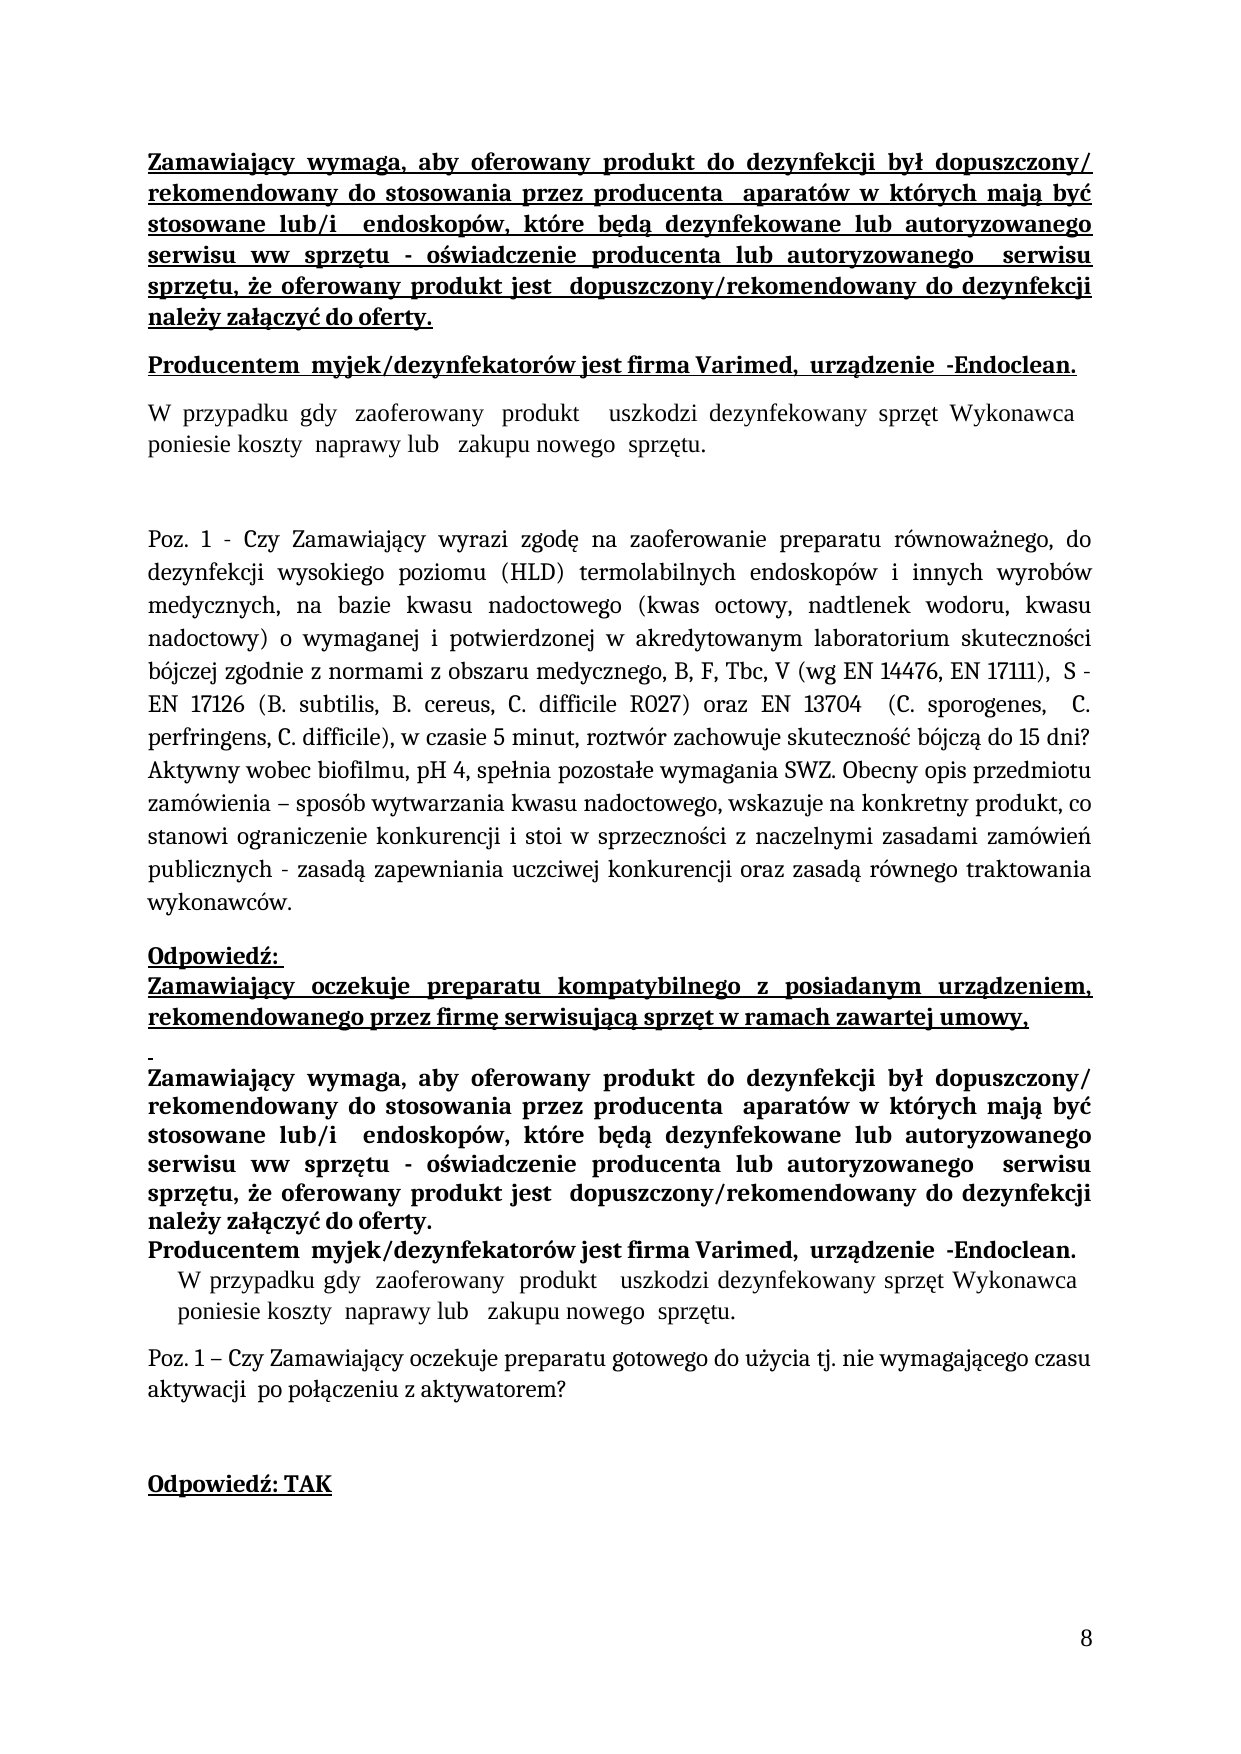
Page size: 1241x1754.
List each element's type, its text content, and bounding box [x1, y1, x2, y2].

text Zamawiający wymaga, aby oferowany produkt do dezynfekcji był dopuszczony/ rekomendowany do stosowania przez producenta aparatów w których mają być stosowane lub/i endoskopów, które będą dezynfekowane lub autoryzowanego serwisu ww sprzętu - oświadczenie producenta lub autoryzowanego serwisu sprzętu, że oferowany produkt jest dopuszczony/rekomendowany do dezynfekcji należy załączyć do oferty. [148, 236, 1093, 265]
text Producentem myjek/dezynfekatorów jest firma Varimed, urządzenie -Endoclean. [148, 351, 1093, 379]
text Zamawiający wymaga, aby oferowany produkt do dezynfekcji był dopuszczony/ rekomendowany do stosowania przez producenta aparatów w których mają być stosowane lub/i endoskopów, które będą dezynfekowane lub autoryzowanego serwisu ww sprzętu - oświadczenie producenta lub autoryzowanego serwisu sprzętu, że oferowany produkt jest dopuszczony/rekomendowany do dezynfekcji należy załączyć do oferty. [148, 1063, 1093, 1236]
text Producentem myjek/dezynfekatorów jest firma Varimed, urządzenie -Endoclean. [148, 1236, 1093, 1265]
list W przypadku gdy zaoferowany produkt uszkodzi dezynfekowany sprzęt Wykonawca poniesie koszty naprawy lub zakupu nowego sprzętu. [177, 1265, 1093, 1324]
text W przypadku gdy zaoferowany produkt uszkodzi dezynfekowany sprzęt Wykonawca poniesie koszty naprawy lub zakupu nowego sprzętu. [148, 398, 1093, 458]
text Zamawiający wymaga, aby oferowany produkt do dezynfekcji był dopuszczony/ rekomendowany do stosowania przez producenta aparatów w których mają być stosowane lub/i endoskopów, które będą dezynfekowane lub autoryzowanego serwisu ww sprzętu - oświadczenie producenta lub autoryzowanego serwisu sprzętu, że oferowany produkt jest dopuszczony/rekomendowany do dezynfekcji należy załączyć do oferty. [148, 267, 1093, 332]
text Poz. 1 – Czy Zamawiający oczekuje preparatu gotowego do użycia tj. nie wymagającego czasu aktywacji po połączeniu z aktywatorem? [148, 1343, 1093, 1403]
text Poz. 1 - Czy Zamawiający wyrazi zgodę na zaoferowanie preparatu równoważnego, do dezynfekcji wysokiego poziomu (HLD) termolabilnych endoskopów i innych wyrobów medycznych, na bazie kwasu nadoctowego (kwas octowy, nadtlenek wodoru, kwasu nadoctowy) o wymaganej i potwierdzonej w akredytowanym laboratorium skuteczności bójczej zgodnie z normami z obszaru medycznego, B, F, Tbc, V (wg EN 14476, EN 17111), S - EN 17126 (B. subtilis, B. cereus, C. difficile R027) oraz EN 13704 (C. sporogenes, C. perfringens, C. difficile), w czasie 5 minut, roztwór zachowuje skuteczność bójczą do 15 dni? Aktywny wobec biofilmu, pH 4, spełnia pozostałe wymagania SWZ. Obecny opis przedmiotu zamówienia – sposób wytwarzania kwasu nadoctowego, wskazuje na konkretny produkt, co stanowi ograniczenie konkurencji i stoi w sprzeczności z naczelnymi zasadami zamówień publicznych - zasadą zapewniania uczciwej konkurencji oraz zasadą równego traktowania wykonawców. [148, 525, 1093, 917]
text Odpowiedź: [148, 942, 1093, 971]
text Odpowiedź: TAK [148, 1470, 964, 1499]
text Zamawiający oczekuje preparatu kompatybilnego z posiadanym urządzeniem, rekomendowanego przez firmę serwisującą sprzęt w ramach zawartej umowy, [148, 972, 1093, 996]
text Zamawiający oczekuje preparatu kompatybilnego z posiadanym urządzeniem, rekomendowanego przez firmę serwisującą sprzęt w ramach zawartej umowy, [148, 998, 1093, 1031]
text Zamawiający wymaga, aby oferowany produkt do dezynfekcji był dopuszczony/ rekomendowany do stosowania przez producenta aparatów w których mają być stosowane lub/i endoskopów, które będą dezynfekowane lub autoryzowanego serwisu ww sprzętu - oświadczenie producenta lub autoryzowanego serwisu sprzętu, że oferowany produkt jest dopuszczony/rekomendowany do dezynfekcji należy załączyć do oferty. [148, 174, 1093, 234]
